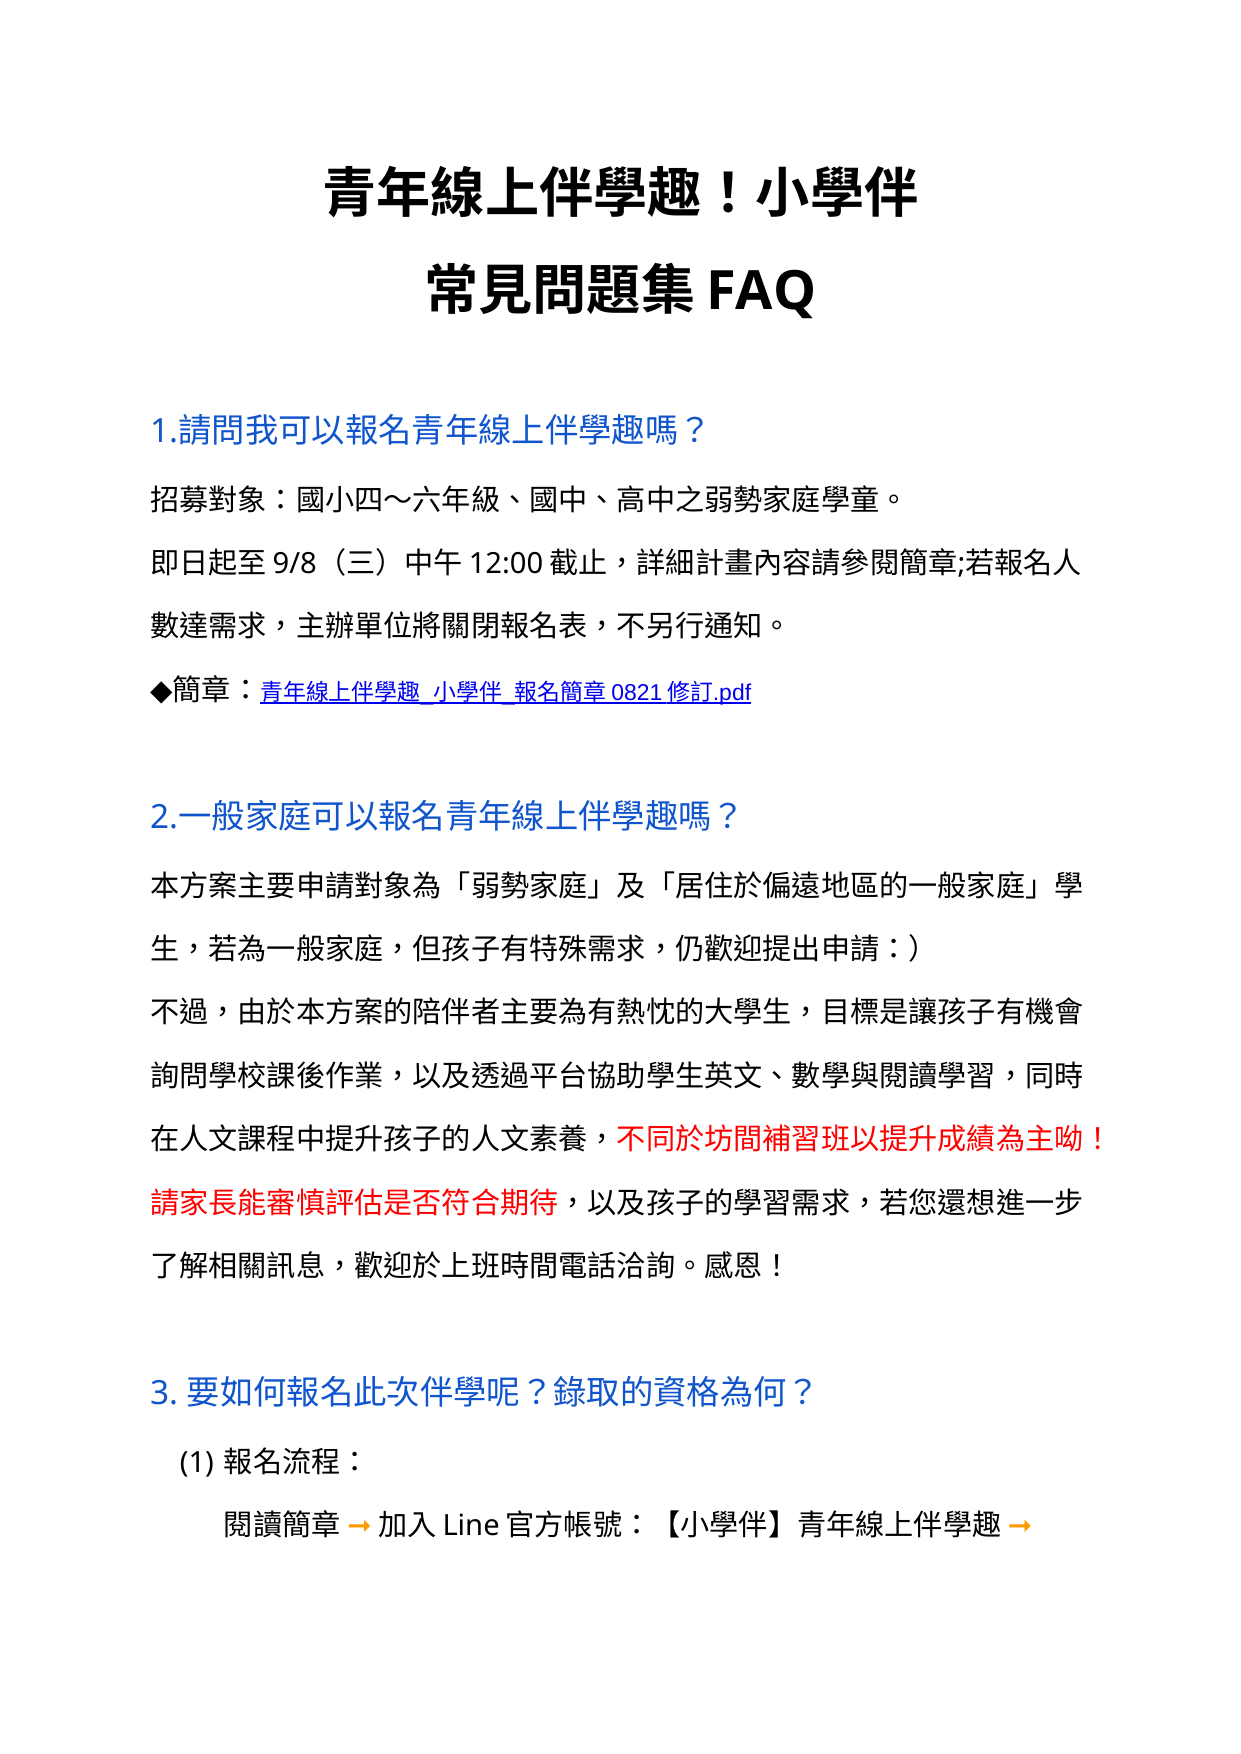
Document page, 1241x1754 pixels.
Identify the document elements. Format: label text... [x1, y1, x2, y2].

text ◆簡章：青年線上伴學趣_小學伴_報名簡章 0821修訂.pdf [150, 666, 1090, 709]
text 1.請問我可以報名青年線上伴學趣嗎？ [150, 403, 1090, 452]
text 不過，由於本方案的陪伴者主要為有熱忱的大學生，目標是讓孩子有機會詢問學校課後作業，以及透過平台協助學生英文、數學與閱讀學習，同時在人文課程中提升孩子的人文素養，不同於坊間補習班以提升成績為主呦！請家長能審慎評估是否符合期待，以及孩子的學習需求，若您還想進一步了解相關訊息，歡迎於上班時間電話洽詢。感恩！ [150, 989, 1090, 1285]
title 青年線上伴學趣！小學伴 [150, 150, 1090, 228]
text 招募對象：國小四～六年級、國中、高中之弱勢家庭學童。 [150, 476, 1090, 518]
text 即日起至9/8（三）中午12:00截止，詳細計畫內容請參閱簡章;若報名人數達需求，主辦單位將關閉報名表，不另行通知。 [150, 539, 1090, 645]
title 常見問題集FAQ [150, 246, 1090, 325]
text 3. 要如何報名此次伴學呢？錄取的資格為何？ [150, 1366, 1090, 1414]
text 本方案主要申請對象為「弱勢家庭」及「居住於偏遠地區的一般家庭」學生，若為一般家庭，但孩子有特殊需求，仍歡迎提出申請：） [150, 862, 1090, 968]
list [179, 1438, 1090, 1544]
text 2.一般家庭可以報名青年線上伴學趣嗎？ [150, 789, 1090, 838]
